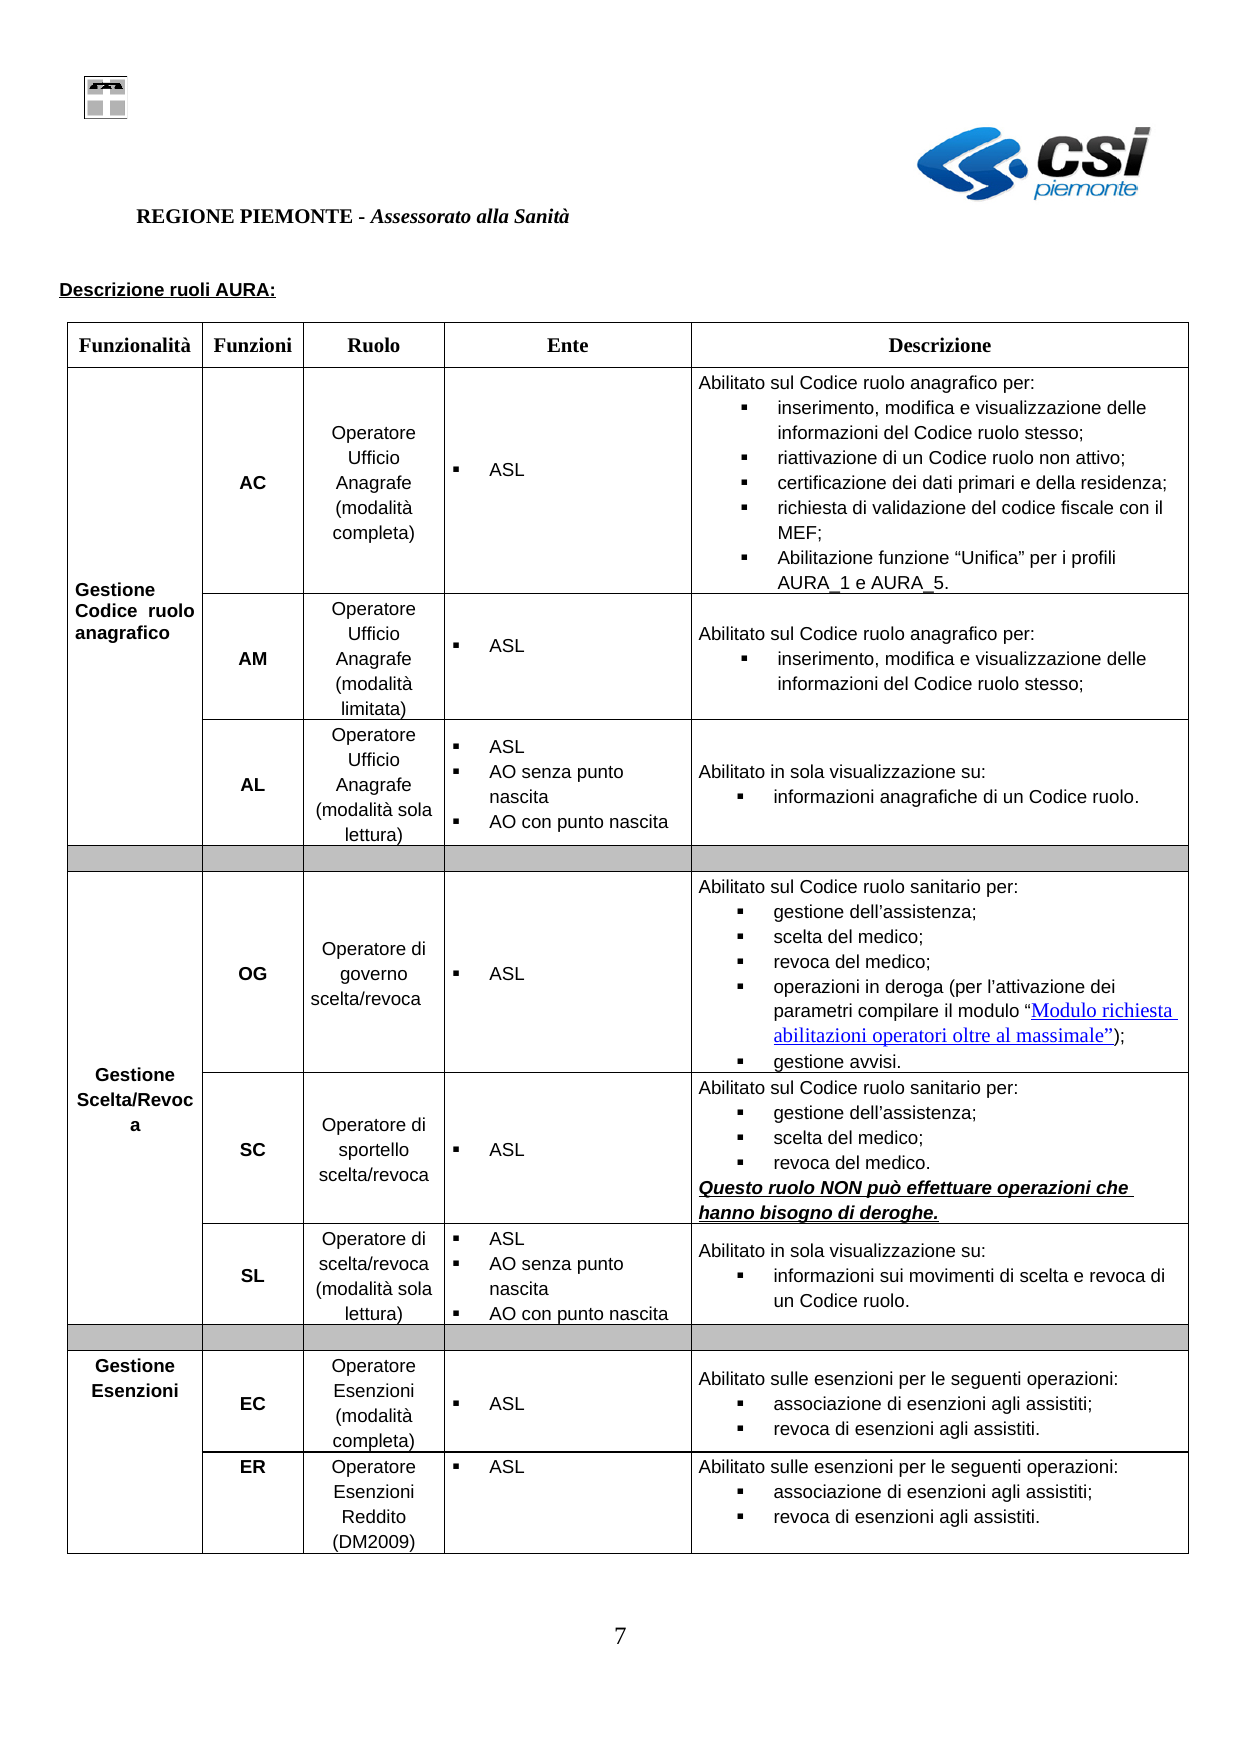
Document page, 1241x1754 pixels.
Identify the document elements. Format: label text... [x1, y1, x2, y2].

table_cell Operatore Ufficio Anagrafe (modalità limitata) [304, 594, 444, 719]
table_cell Abilitato sul Codice ruolo anagrafico per: inserimento, modifica e visualizzazione delle informazioni del Codice ruolo stesso; riattivazione di un Codice ruolo non attivo; certificazione dei dati primari e della residenza; richiesta di validazione del codice fiscale con il MEF; Abilitazione funzione “Unifica” per i profili AURA_1 e AURA_5. [692, 368, 1188, 593]
table_cell [203, 1325, 303, 1350]
table_cell Gestione Esenzioni [68, 1351, 202, 1552]
table_cell AM [203, 594, 303, 719]
table_cell [445, 1325, 691, 1350]
table_cell ASL [445, 594, 691, 719]
table_cell ASL AO senza punto nascita AO con punto nascita [445, 1224, 691, 1324]
text Descrizione ruoli AURA: [59, 279, 1181, 300]
table_cell AL [203, 720, 303, 845]
table_cell [692, 1325, 1188, 1350]
table_cell Abilitato sul Codice ruolo sanitario per: gestione dell’assistenza; scelta del medico; revoca del medico; operazioni in deroga (per l’attivazione dei parametri compilare il modulo “Modulo richiesta abilitazioni operatori oltre al massimale”); gestione avvisi. [692, 872, 1188, 1072]
table_cell Operatore Esenzioni Reddito (DM2009) [304, 1453, 444, 1552]
table_cell Abilitato in sola visualizzazione su: informazioni anagrafiche di un Codice ruolo. [692, 720, 1188, 845]
table_cell Abilitato sul Codice ruolo sanitario per: gestione dell’assistenza; scelta del medico; revoca del medico. Questo ruolo NON può effettuare operazioni che hanno bisogno di deroghe. [692, 1073, 1188, 1223]
table_header Funzioni [203, 323, 303, 367]
table_cell [68, 846, 202, 871]
table_cell ER [203, 1453, 303, 1552]
table_cell ASL AO senza punto nascita AO con punto nascita [445, 720, 691, 845]
table_cell Abilitato sulle esenzioni per le seguenti operazioni: associazione di esenzioni agli assistiti; revoca di esenzioni agli assistiti. [692, 1453, 1188, 1552]
table_cell Operatore Esenzioni (modalità completa) [304, 1351, 444, 1451]
table_cell ASL [445, 1073, 691, 1223]
table_cell SL [203, 1224, 303, 1324]
table_cell [203, 846, 303, 871]
table_cell Gestione Scelta/Revoca [68, 872, 202, 1324]
picture [913, 103, 1156, 224]
table_cell SC [203, 1073, 303, 1223]
table_cell OG [203, 872, 303, 1072]
table_cell Abilitato sul Codice ruolo anagrafico per: inserimento, modifica e visualizzazione delle informazioni del Codice ruolo stesso; [692, 594, 1188, 719]
table_cell AC [203, 368, 303, 593]
picture [84, 76, 128, 119]
table_cell ASL [445, 368, 691, 593]
table_cell [304, 846, 444, 871]
table_cell [68, 1325, 202, 1350]
table_header Funzionalità [68, 323, 202, 367]
table_cell Operatore di sportello scelta/revoca [304, 1073, 444, 1223]
table_cell [304, 1325, 444, 1350]
table_cell Gestione Codice ruolo anagrafico [68, 368, 202, 845]
table_cell EC [203, 1351, 303, 1451]
table_header Ruolo [304, 323, 444, 367]
table_cell Operatore di scelta/revoca (modalità sola lettura) [304, 1224, 444, 1324]
table_cell Abilitato in sola visualizzazione su: informazioni sui movimenti di scelta e revoca di un Codice ruolo. [692, 1224, 1188, 1324]
table_cell Operatore di governo scelta/revoca [304, 872, 444, 1072]
table_cell Operatore Ufficio Anagrafe (modalità completa) [304, 368, 444, 593]
table_cell ASL [445, 1453, 691, 1552]
table_cell Operatore Ufficio Anagrafe (modalità sola lettura) [304, 720, 444, 845]
table_cell Abilitato sulle esenzioni per le seguenti operazioni: associazione di esenzioni agli assistiti; revoca di esenzioni agli assistiti. [692, 1351, 1188, 1451]
table_cell [692, 846, 1188, 871]
table_cell ASL [445, 872, 691, 1072]
table_header Ente [445, 323, 691, 367]
table_cell [445, 846, 691, 871]
table_cell ASL [445, 1351, 691, 1451]
table_header Descrizione [692, 323, 1188, 367]
